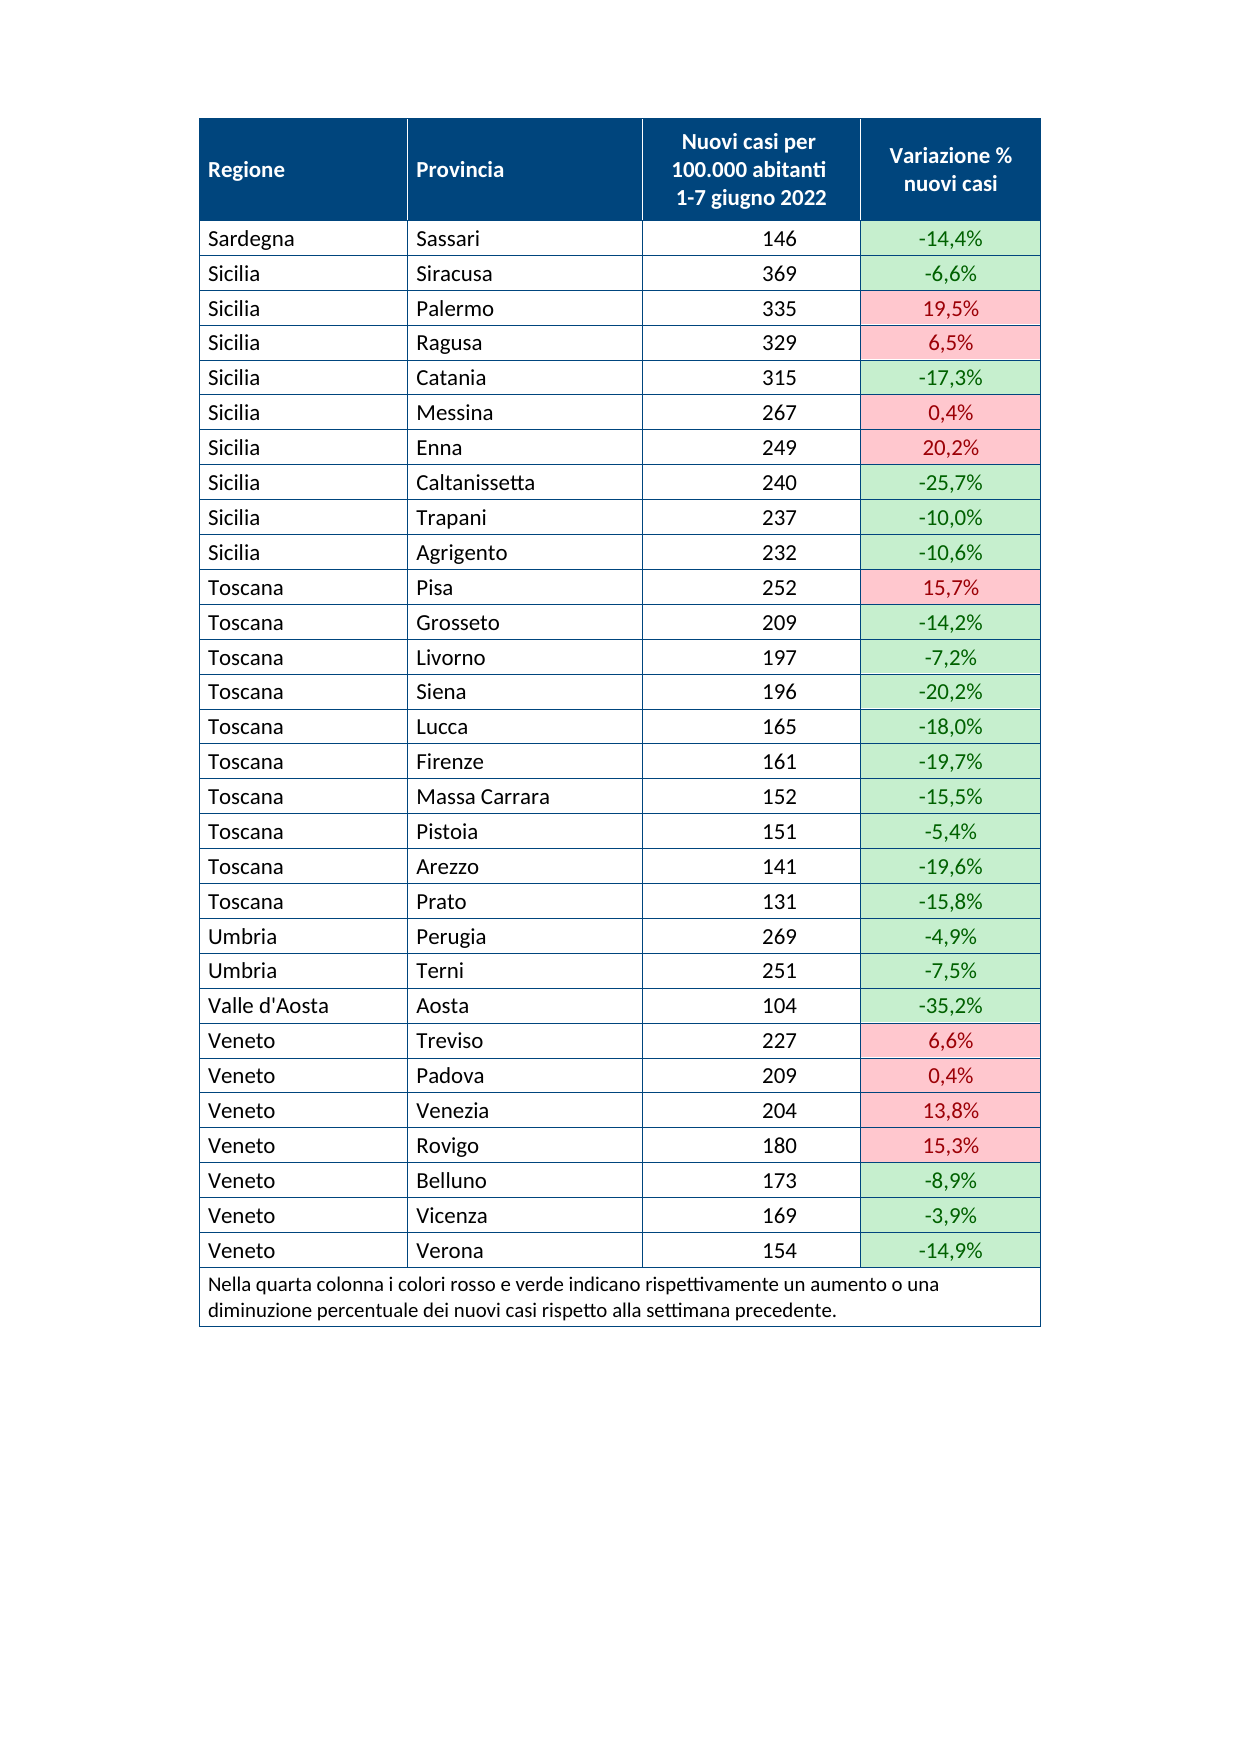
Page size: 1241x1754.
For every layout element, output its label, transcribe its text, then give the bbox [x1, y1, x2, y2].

table_cell Pistoia [408, 814, 642, 848]
table_cell Ragusa [408, 326, 642, 359]
table_cell Veneto [200, 1233, 407, 1267]
table_cell Livorno [408, 640, 642, 673]
table_cell Aosta [408, 989, 642, 1022]
table_cell Sicilia [200, 465, 407, 499]
table_cell 269 [643, 919, 860, 953]
table_cell Umbria [200, 919, 407, 953]
table_cell 173 [643, 1163, 860, 1197]
table_cell -5,4% [861, 814, 1040, 848]
table_cell 335 [643, 291, 860, 324]
table_cell Arezzo [408, 849, 642, 883]
table_cell Veneto [200, 1093, 407, 1127]
table_cell Pisa [408, 570, 642, 604]
table_cell Sicilia [200, 326, 407, 359]
table_cell 0,4% [861, 1059, 1040, 1092]
table_cell Sicilia [200, 361, 407, 394]
table_cell 15,3% [861, 1128, 1040, 1162]
table_cell Toscana [200, 570, 407, 604]
table_cell Sassari [408, 221, 642, 255]
table_cell Valle d'Aosta [200, 989, 407, 1022]
table_cell -14,4% [861, 221, 1040, 255]
table_cell Sardegna [200, 221, 407, 255]
table_cell Padova [408, 1059, 642, 1092]
table_cell Perugia [408, 919, 642, 953]
table_cell Toscana [200, 779, 407, 813]
table_cell Enna [408, 430, 642, 464]
table_cell Verona [408, 1233, 642, 1267]
table_cell Sicilia [200, 256, 407, 290]
table_cell Belluno [408, 1163, 642, 1197]
table_cell 19,5% [861, 291, 1040, 324]
table_cell Toscana [200, 849, 407, 883]
table_cell 169 [643, 1198, 860, 1232]
table_cell 240 [643, 465, 860, 499]
table_cell Veneto [200, 1059, 407, 1092]
table_cell Toscana [200, 744, 407, 778]
table_cell 20,2% [861, 430, 1040, 464]
table_cell Veneto [200, 1128, 407, 1162]
table_cell -19,7% [861, 744, 1040, 778]
table_cell -4,9% [861, 919, 1040, 953]
table_cell -10,0% [861, 500, 1040, 534]
table_cell Lucca [408, 710, 642, 743]
table_cell Sicilia [200, 430, 407, 464]
table_cell Sicilia [200, 535, 407, 569]
table_cell 249 [643, 430, 860, 464]
table_cell Toscana [200, 884, 407, 918]
table_cell Treviso [408, 1024, 642, 1057]
table_cell 197 [643, 640, 860, 673]
table_cell 252 [643, 570, 860, 604]
table_cell -17,3% [861, 361, 1040, 394]
table_cell Siena [408, 675, 642, 708]
table_cell 146 [643, 221, 860, 255]
table_cell Umbria [200, 954, 407, 988]
table_cell -14,2% [861, 605, 1040, 639]
table_cell -14,9% [861, 1233, 1040, 1267]
table_cell Toscana [200, 675, 407, 708]
table_cell Messina [408, 395, 642, 429]
table_cell 369 [643, 256, 860, 290]
table_cell Sicilia [200, 291, 407, 324]
table_cell -7,5% [861, 954, 1040, 988]
table_cell -15,5% [861, 779, 1040, 813]
table_cell 151 [643, 814, 860, 848]
table_cell 237 [643, 500, 860, 534]
table_cell 180 [643, 1128, 860, 1162]
table_header Regione [200, 119, 407, 220]
table_cell Nella quarta colonna i colori rosso e verde indicano rispettivamente un aumento o una diminuzione percentuale dei nuovi casi rispetto alla settimana precedente. [200, 1268, 1040, 1326]
table_header Nuovi casi per 100.000 abitanti 1-7 giugno 2022 [643, 119, 860, 220]
table_cell Toscana [200, 814, 407, 848]
table_cell Veneto [200, 1024, 407, 1057]
table_cell -10,6% [861, 535, 1040, 569]
table_cell 251 [643, 954, 860, 988]
table_header Variazione % nuovi casi [861, 119, 1040, 220]
table_cell Prato [408, 884, 642, 918]
table_cell Firenze [408, 744, 642, 778]
table_cell 13,8% [861, 1093, 1040, 1127]
table_cell 15,7% [861, 570, 1040, 604]
table_cell 141 [643, 849, 860, 883]
table_cell -3,9% [861, 1198, 1040, 1232]
table_cell 227 [643, 1024, 860, 1057]
table_cell 152 [643, 779, 860, 813]
table_header Provincia [408, 119, 642, 220]
table_cell Toscana [200, 640, 407, 673]
table_cell 165 [643, 710, 860, 743]
table_cell 131 [643, 884, 860, 918]
table_cell Toscana [200, 710, 407, 743]
table_cell 209 [643, 605, 860, 639]
table_cell -18,0% [861, 710, 1040, 743]
table_cell Trapani [408, 500, 642, 534]
table_cell -8,9% [861, 1163, 1040, 1197]
table_cell Terni [408, 954, 642, 988]
table_cell Sicilia [200, 500, 407, 534]
table_cell 209 [643, 1059, 860, 1092]
table_cell Massa Carrara [408, 779, 642, 813]
table_cell 329 [643, 326, 860, 359]
table_cell Grosseto [408, 605, 642, 639]
table_cell Rovigo [408, 1128, 642, 1162]
table_cell -15,8% [861, 884, 1040, 918]
table_cell 154 [643, 1233, 860, 1267]
table_cell 6,5% [861, 326, 1040, 359]
table_cell 6,6% [861, 1024, 1040, 1057]
table_cell Vicenza [408, 1198, 642, 1232]
table_cell Sicilia [200, 395, 407, 429]
table_cell 267 [643, 395, 860, 429]
table_cell Venezia [408, 1093, 642, 1127]
table_cell Palermo [408, 291, 642, 324]
table_cell Agrigento [408, 535, 642, 569]
table_cell -25,7% [861, 465, 1040, 499]
table_cell Siracusa [408, 256, 642, 290]
table_cell -6,6% [861, 256, 1040, 290]
table_cell Catania [408, 361, 642, 394]
table_cell 196 [643, 675, 860, 708]
table_cell 315 [643, 361, 860, 394]
table_cell -35,2% [861, 989, 1040, 1022]
table_cell 232 [643, 535, 860, 569]
table_cell 161 [643, 744, 860, 778]
table_cell 204 [643, 1093, 860, 1127]
table_cell -19,6% [861, 849, 1040, 883]
table_cell 0,4% [861, 395, 1040, 429]
table_cell -20,2% [861, 675, 1040, 708]
table_cell -7,2% [861, 640, 1040, 673]
table_cell Caltanissetta [408, 465, 642, 499]
table_cell 104 [643, 989, 860, 1022]
table_cell Veneto [200, 1163, 407, 1197]
table_cell Veneto [200, 1198, 407, 1232]
table_cell Toscana [200, 605, 407, 639]
